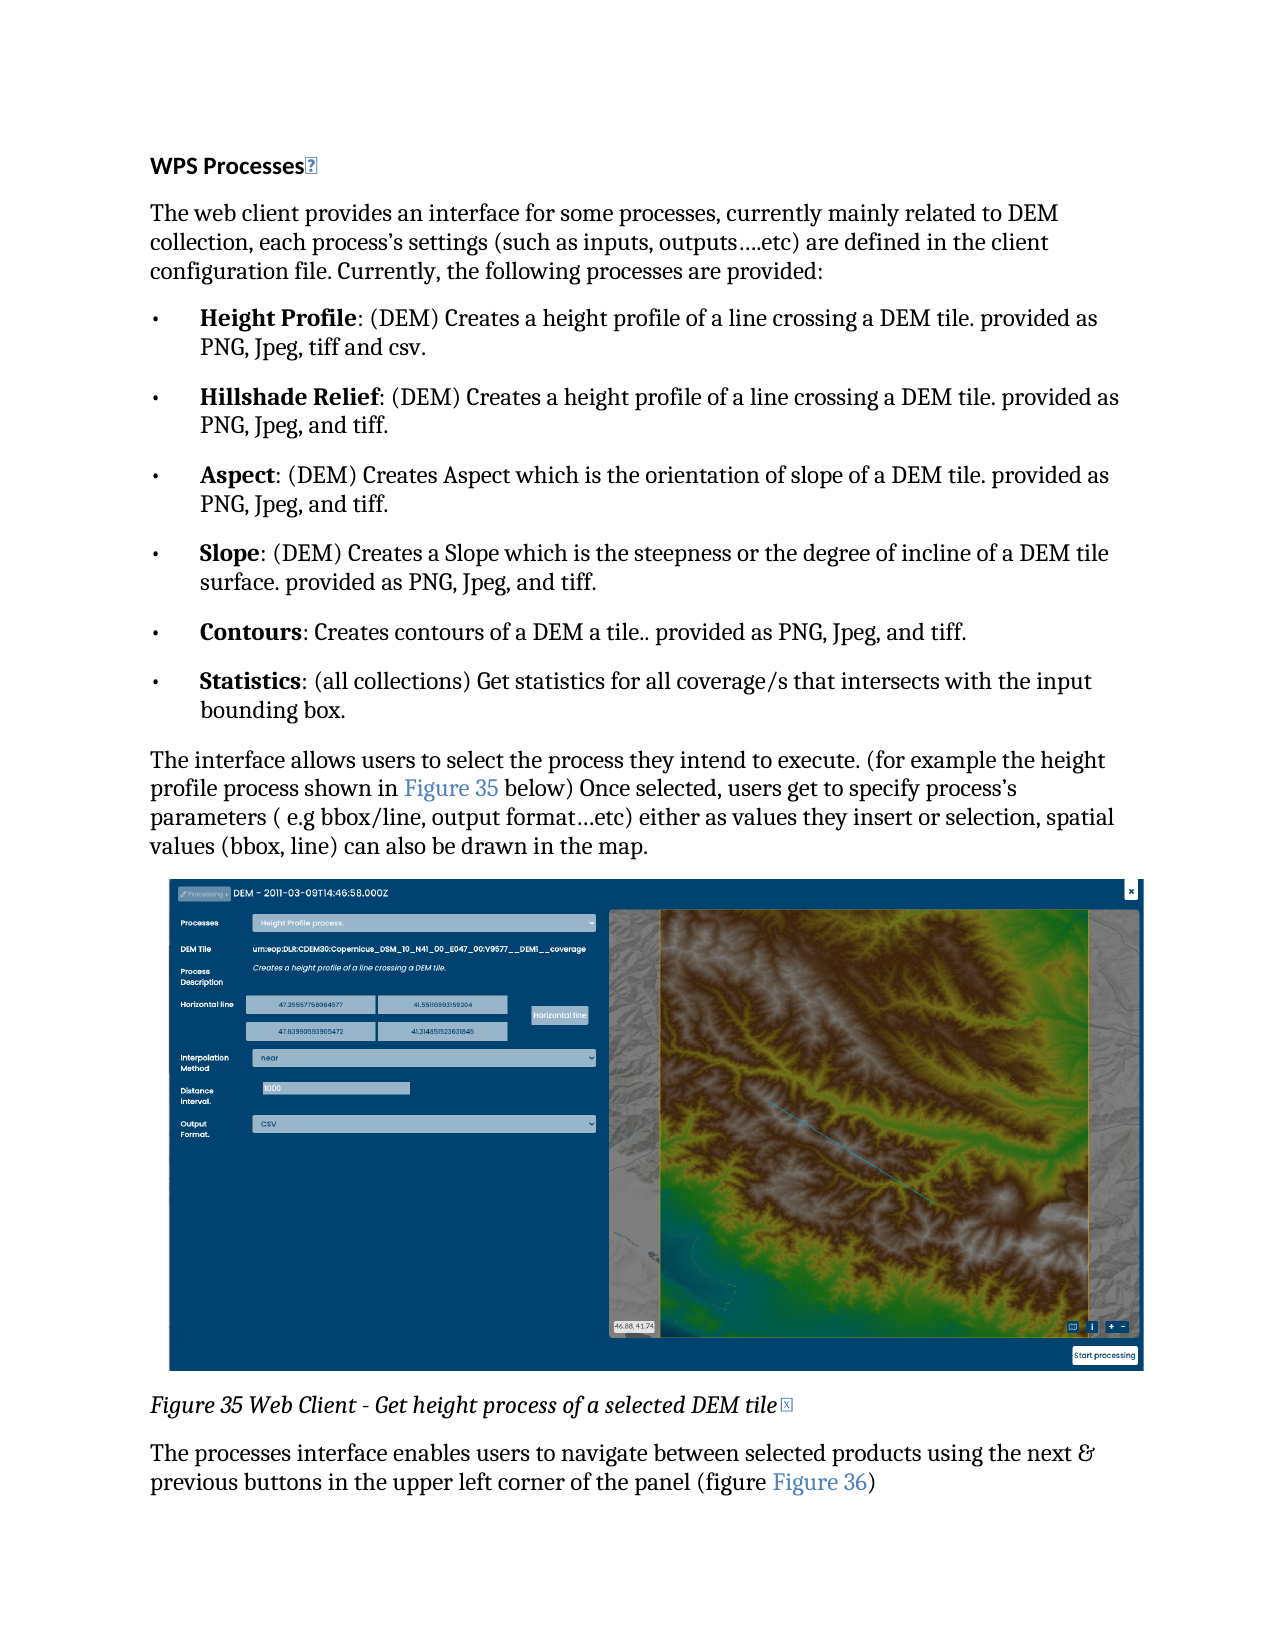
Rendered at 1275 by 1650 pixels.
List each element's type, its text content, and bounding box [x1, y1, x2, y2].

text The web client provides an interface for some processes, currently mainly related to DEM collection, each process’s settings (such as inputs, outputs….etc) are defined in the client configuration file. Currently, the following processes are provided: [150, 199, 1125, 286]
text The processes interface enables users to navigate between selected products using the next & previous buttons in the upper left corner of the panel (figure Figure 36) [150, 1439, 1125, 1496]
list Statistics: (all collections) Get statistics for all coverage/s that intersects with the input bounding box. [150, 667, 1125, 725]
list Slope: (DEM) Creates a Slope which is the steepness or the degree of incline of a DEM tile surface. provided as PNG, Jpeg, and tiff. [150, 539, 1125, 597]
list Contours: Creates contours of a DEM a tile.. provided as PNG, Jpeg, and tiff. [150, 618, 1125, 646]
text The interface allows users to select the process they intend to execute. (for example the height profile process shown in Figure 35 below) Once selected, users get to specify process’s parameters ( e.g bbox/line, output format…etc) either as values they insert or selection, spatial values (bbox, line) can also be drawn in the map. [150, 746, 1125, 861]
list Hillshade Relief: (DEM) Creates a height profile of a line crossing a DEM tile. provided as PNG, Jpeg, and tiff. [150, 383, 1125, 440]
list Aspect: (DEM) Creates Aspect which is the orientation of slope of a DEM tile. provided as PNG, Jpeg, and tiff. [150, 461, 1125, 518]
subtitle WPS Processes [150, 150, 1125, 181]
picture [168, 879, 1144, 1371]
text Figure 35 Web Client - Get height process of a selected DEM tile [150, 1391, 1125, 1420]
list Height Profile: (DEM) Creates a height profile of a line crossing a DEM tile. provided as PNG, Jpeg, tiff and csv. [150, 304, 1125, 362]
